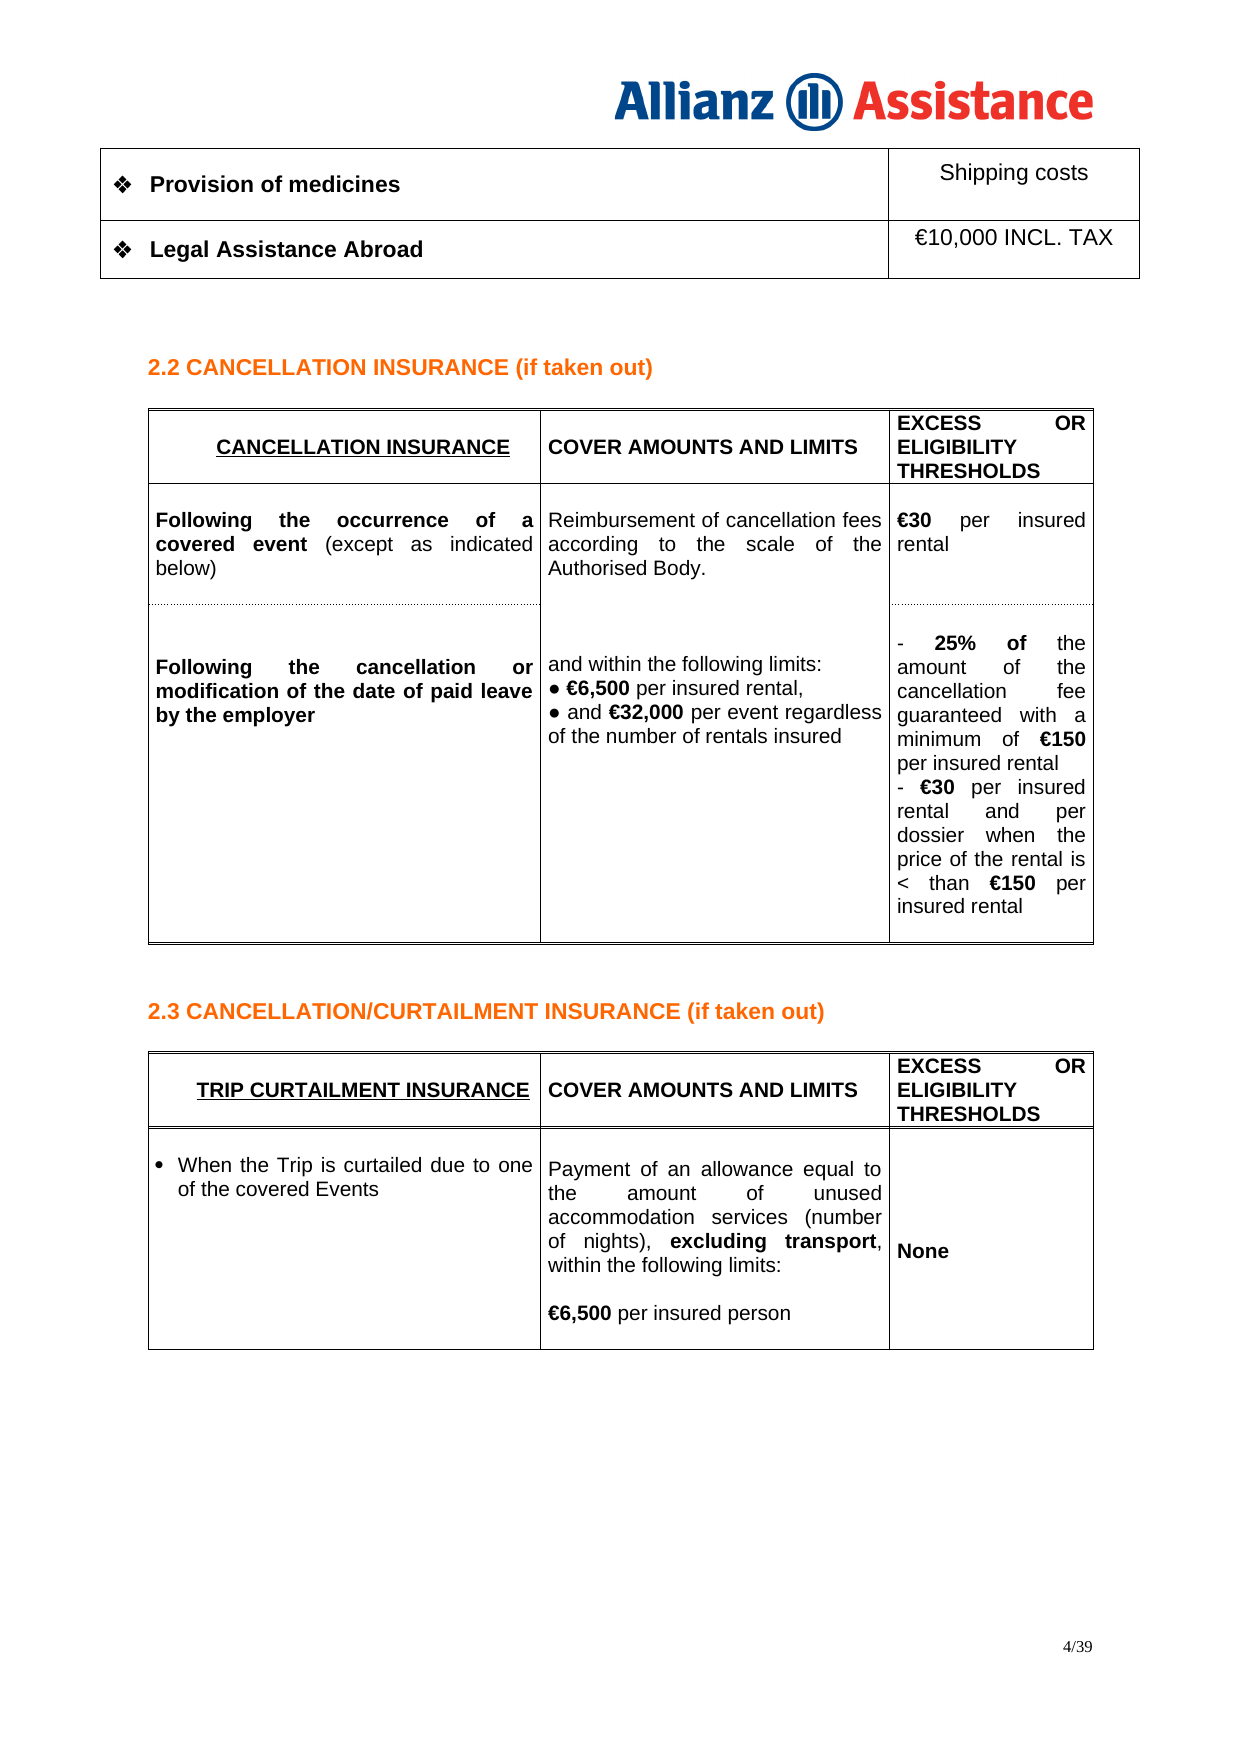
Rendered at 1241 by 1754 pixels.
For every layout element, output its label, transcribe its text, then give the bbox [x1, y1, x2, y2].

table_header CANCELLATION INSURANCE [149, 411, 540, 483]
table_cell Following the cancellation or modification of the date of paid leave by the employer [149, 604, 540, 942]
table_cell - 25% of the amount of the cancellation fee guaranteed with a minimum of €150 per insured rental - €30 per insured rental and per dossier when the price of the rental is < than €150 per insured rental [890, 604, 1093, 942]
table_cell When the Trip is curtailed due to one of the covered Events [149, 1129, 540, 1349]
table_header TRIP CURTAILMENT INSURANCE [149, 1054, 540, 1126]
table_cell Shipping costs [889, 149, 1139, 220]
table_header COVER AMOUNTS AND LIMITS [541, 1054, 889, 1126]
text 2.2 CANCELLATION INSURANCE (if taken out) [148, 353, 1093, 380]
table_cell €30 per insured rental [890, 484, 1093, 604]
table_cell Following the occurrence of a covered event (except as indicated below) [149, 484, 540, 604]
table_cell Payment of an allowance equal to the amount of unused accommodation services (number of nights), excluding transport, within the following limits: €6,500 per insured person [541, 1129, 889, 1349]
table_cell Provision of medicines [101, 149, 888, 220]
table_header EXCESS OR ELIGIBILITY THRESHOLDS [890, 411, 1093, 483]
picture [614, 73, 1093, 131]
table_cell Reimbursement of cancellation fees according to the scale of the Authorised Body. and within the following limits: ● €6,500 per insured rental, ● and €32,000 per event regardless of the number of rentals insured [541, 484, 889, 942]
table_cell €10,000 INCL. TAX [889, 221, 1139, 277]
table_cell Legal Assistance Abroad [101, 221, 888, 277]
text 2.3 CANCELLATION/CURTAILMENT INSURANCE (if taken out) [148, 998, 1093, 1024]
table_header COVER AMOUNTS AND LIMITS [541, 411, 889, 483]
table_cell None [890, 1129, 1093, 1349]
table_header EXCESS OR ELIGIBILITY THRESHOLDS [890, 1054, 1093, 1126]
